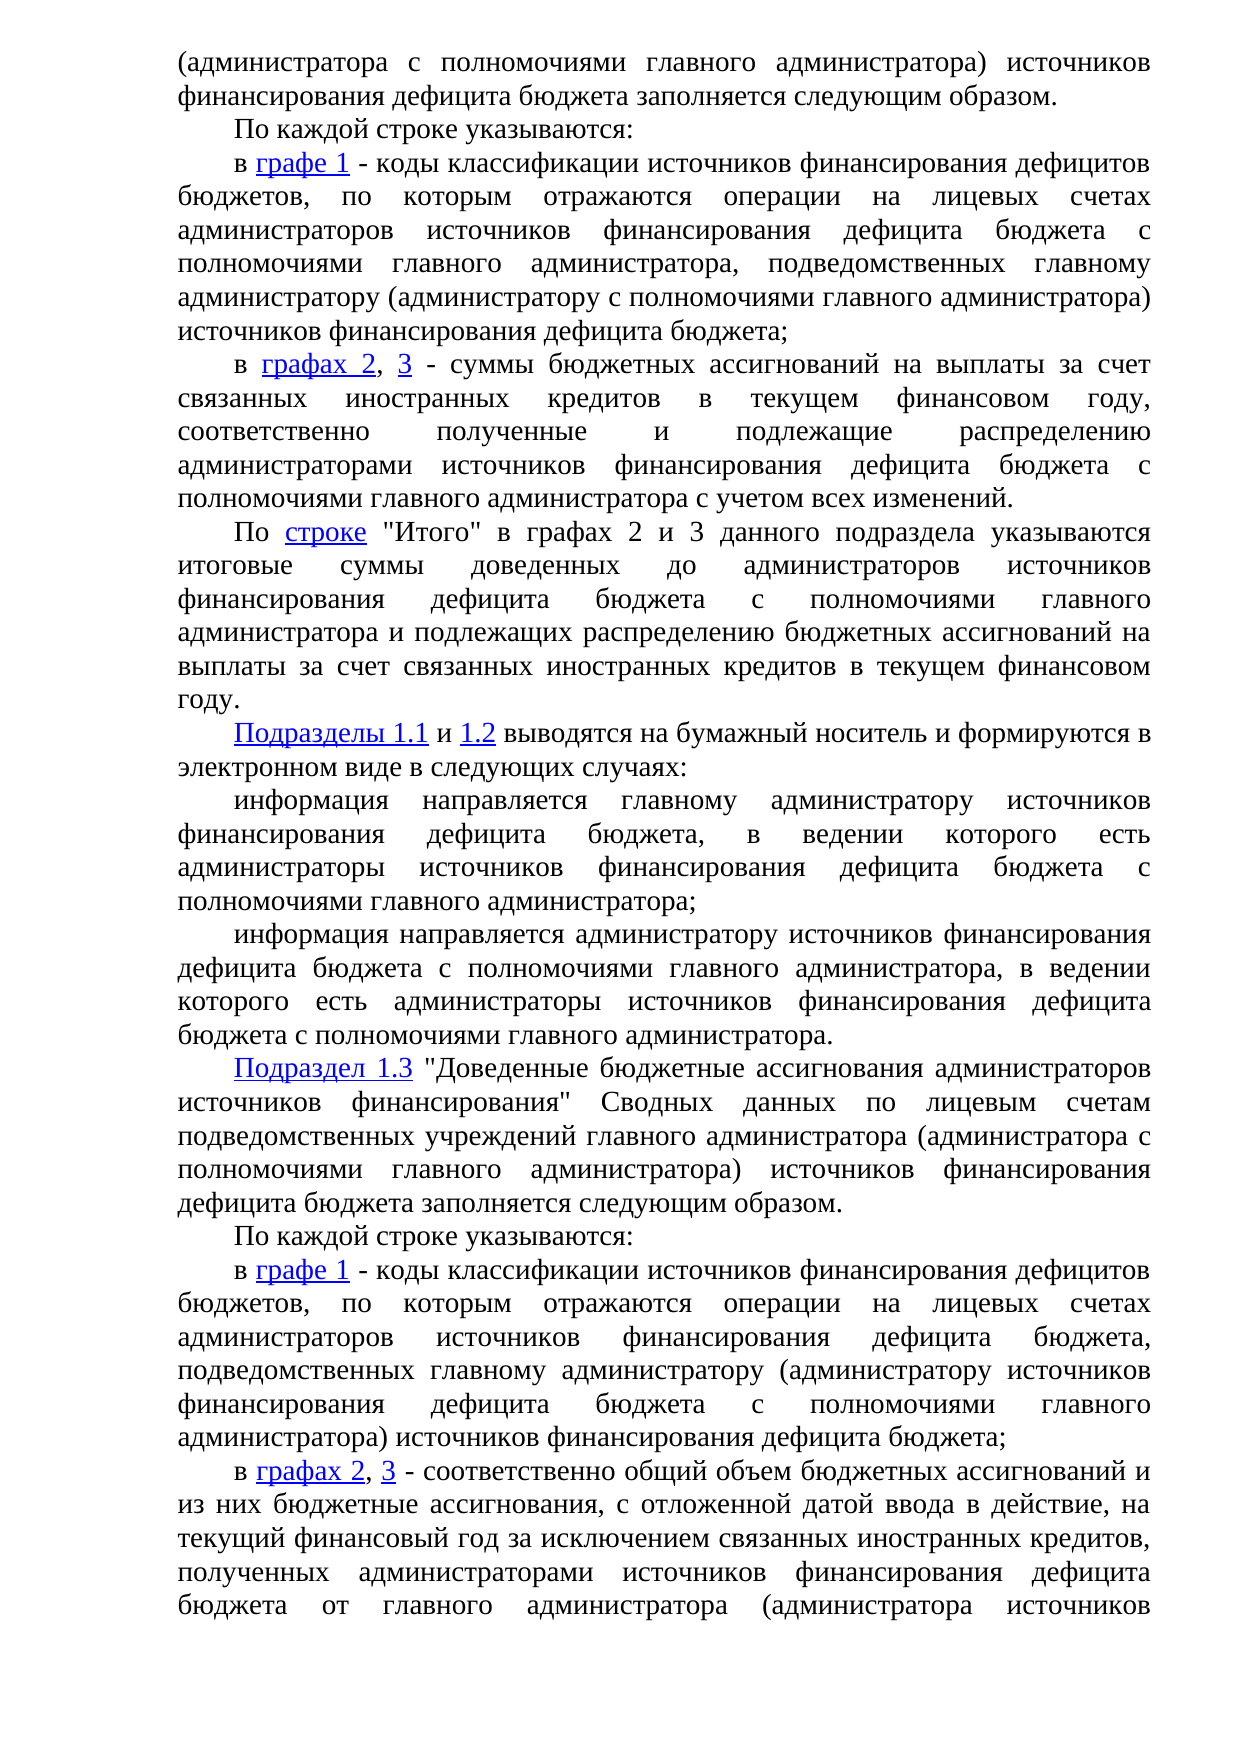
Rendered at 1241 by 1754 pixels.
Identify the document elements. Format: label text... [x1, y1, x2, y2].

text в графе 1 - коды классификации источников финансирования дефицитов бюджетов, по которым отражаются операции на лицевых счетах администраторов источников финансирования дефицита бюджета, подведомственных главному администратору (администратору источников финансирования дефицита бюджета с полномочиями главного администратора) источников финансирования дефицита бюджета; [177, 1252, 1152, 1453]
text Подраздел 1.3 "Доведенные бюджетные ассигнования администраторов источников финансирования" Сводных данных по лицевым счетам подведомственных учреждений главного администратора (администратора с полномочиями главного администратора) источников финансирования дефицита бюджета заполняется следующим образом. [177, 1051, 1152, 1218]
text информация направляется главному администратору источников финансирования дефицита бюджета, в ведении которого есть администраторы источников финансирования дефицита бюджета с полномочиями главного администратора; [177, 782, 1152, 916]
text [177, 44, 1152, 111]
text в графе 1 - коды классификации источников финансирования дефицитов бюджетов, по которым отражаются операции на лицевых счетах администраторов источников финансирования дефицита бюджета с полномочиями главного администратора, подведомственных главному администратору (администратору с полномочиями главного администратора) источников финансирования дефицита бюджета; [177, 145, 1152, 346]
text По строке "Итого" в графах 2 и 3 данного подраздела указываются итоговые суммы доведенных до администраторов источников финансирования дефицита бюджета с полномочиями главного администратора и подлежащих распределению бюджетных ассигнований на выплаты за счет связанных иностранных кредитов в текущем финансовом году. [177, 514, 1152, 715]
text информация направляется администратору источников финансирования дефицита бюджета с полномочиями главного администратора, в ведении которого есть администраторы источников финансирования дефицита бюджета с полномочиями главного администратора. [177, 916, 1152, 1051]
text в графах 2, 3 - суммы бюджетных ассигнований на выплаты за счет связанных иностранных кредитов в текущем финансовом году, соответственно полученные и подлежащие распределению администраторами источников финансирования дефицита бюджета с полномочиями главного администратора с учетом всех изменений. [177, 346, 1152, 514]
text Подразделы 1.1 и 1.2 выводятся на бумажный носитель и формируются в электронном виде в следующих случаях: [177, 715, 1152, 782]
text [177, 1453, 1152, 1621]
text По каждой строке указываются: [177, 1218, 1152, 1252]
text По каждой строке указываются: [177, 111, 1152, 145]
